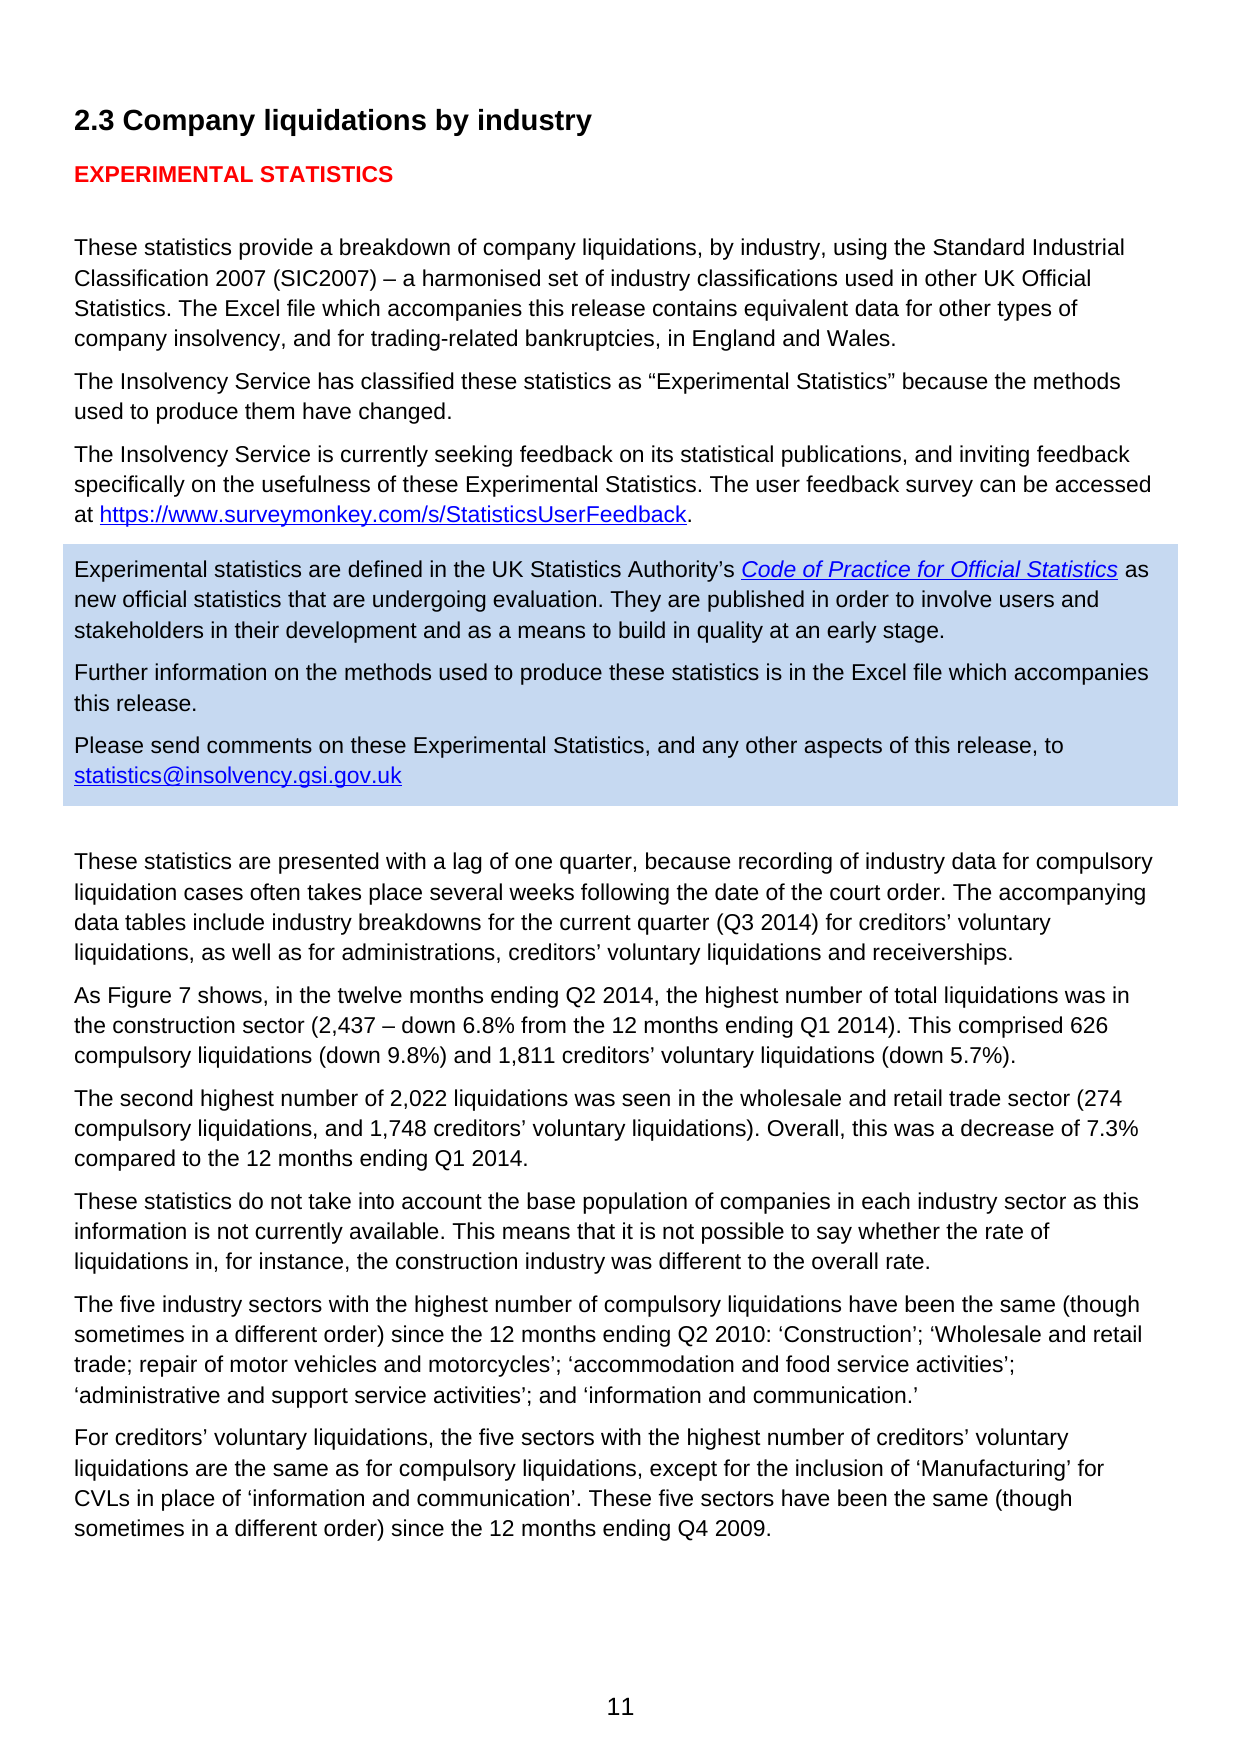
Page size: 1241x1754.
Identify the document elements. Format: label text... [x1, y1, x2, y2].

text For creditors’ voluntary liquidations, the five sectors with the highest number of creditors’ voluntary liquidations are the same as for compulsory liquidations, except for the inclusion of ‘Manufacturing’ for CVLs in place of ‘information and communication’. These five sectors have been the same (though sometimes in a different order) since the 12 months ending Q4 2009. [74, 1424, 1167, 1541]
text The Insolvency Service has classified these statistics as “Experimental Statistics” because the methods used to produce them have changed. [74, 368, 1167, 424]
text These statistics do not take into account the base population of companies in each industry sector as this information is not currently available. This means that it is not possible to say whether the rate of liquidations in, for instance, the construction industry was different to the overall rate. [74, 1188, 1167, 1274]
table_header Experimental statistics are defined in the UK Statistics Authority’s Code of Practice for Official Statistics as new official statistics that are undergoing evaluation. They are published in order to involve users and stakeholders in their development and as a means to build in quality at an early stage. Further information on the methods used to produce these statistics is in the Excel file which accompanies this release. Please send comments on these Experimental Statistics, and any other aspects of this release, to statistics@insolvency.gsi.gov.uk [63, 544, 1178, 806]
text These statistics provide a breakdown of company liquidations, by industry, using the Standard Industrial Classification 2007 (SIC2007) – a harmonised set of industry classifications used in other UK Official Statistics. The Excel file which accompanies this release contains equivalent data for other types of company insolvency, and for trading-related bankruptcies, in England and Wales. [74, 234, 1167, 351]
text These statistics are presented with a lag of one quarter, because recording of industry data for compulsory liquidation cases often takes place several weeks following the date of the court order. The accompanying data tables include industry breakdowns for the current quarter (Q3 2014) for creditors’ voluntary liquidations, as well as for administrations, creditors’ voluntary liquidations and receiverships. [74, 848, 1167, 965]
text The Insolvency Service is currently seeking feedback on its statistical publications, and inviting feedback specifically on the usefulness of these Experimental Statistics. The user feedback survey can be accessed at https://www.surveymonkey.com/s/StatisticsUserFeedback. [74, 441, 1167, 527]
text The five industry sectors with the highest number of compulsory liquidations have been the same (though sometimes in a different order) since the 12 months ending Q2 2010: ‘Construction’; ‘Wholesale and retail trade; repair of motor vehicles and motorcycles’; ‘accommodation and food service activities’; ‘administrative and support service activities’; and ‘information and communication.’ [74, 1291, 1167, 1408]
text As Figure 7 shows, in the twelve months ending Q2 2014, the highest number of total liquidations was in the construction sector (2,437 – down 6.8% from the 12 months ending Q1 2014). This comprised 626 compulsory liquidations (down 9.8%) and 1,811 creditors’ voluntary liquidations (down 5.7%). [74, 982, 1167, 1068]
text The second highest number of 2,022 liquidations was seen in the wholesale and retail trade sector (274 compulsory liquidations, and 1,748 creditors’ voluntary liquidations). Overall, this was a decrease of 7.3% compared to the 12 months ending Q1 2014. [74, 1085, 1167, 1171]
text 2.3 Company liquidations by industry [74, 103, 1167, 136]
text EXPERIMENTAL STATISTICS [74, 161, 1167, 188]
